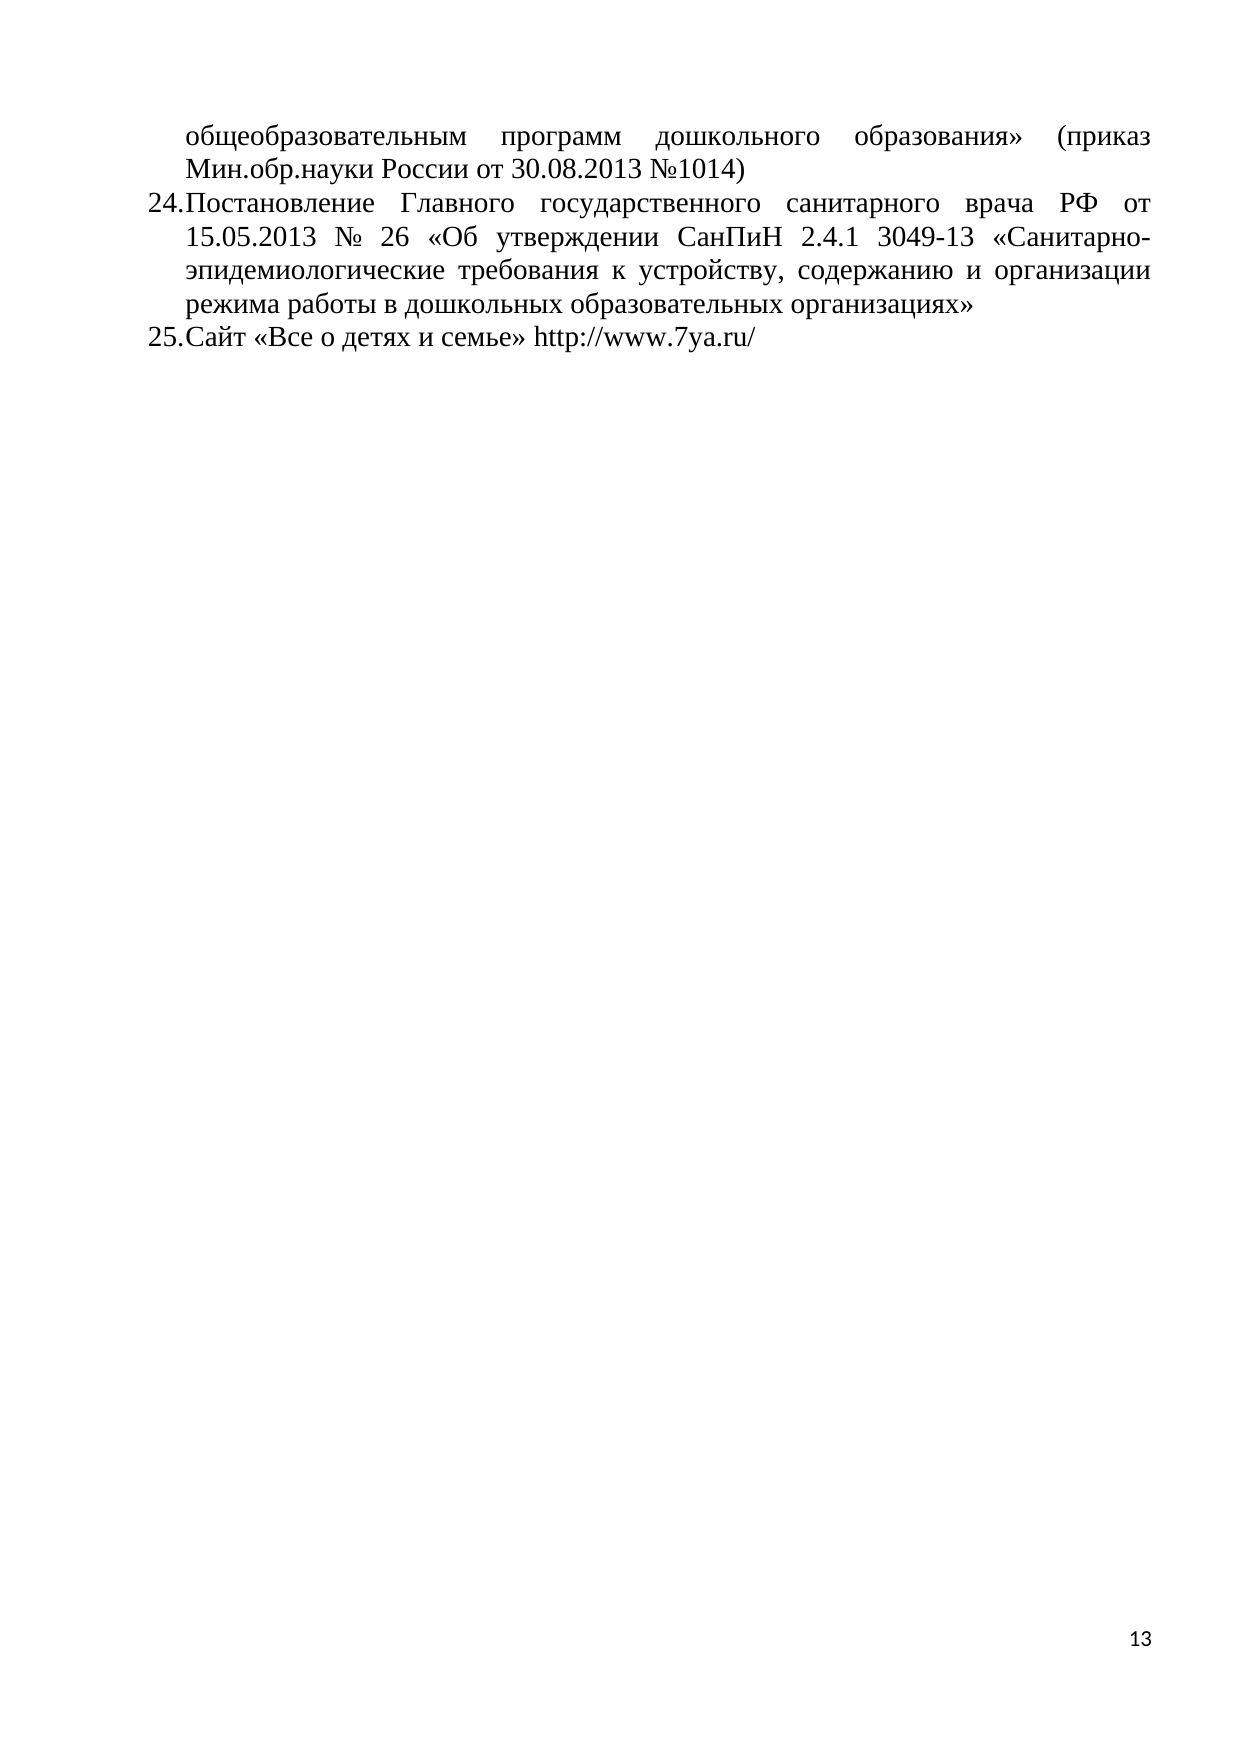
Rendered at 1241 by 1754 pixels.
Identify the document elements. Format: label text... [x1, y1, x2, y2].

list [148, 118, 1152, 185]
list Постановление Главного государственного санитарного врача РФ от 15.05.2013 № 26 «Об утверждении СанПиН 2.4.1 3049-13 «Санитарно-эпидемиологические требования к устройству, содержанию и организации режима работы в дошкольных образовательных организациях» [148, 185, 1152, 319]
list Сайт «Все о детях и семье» http://www.7ya.ru/ [148, 319, 1152, 353]
